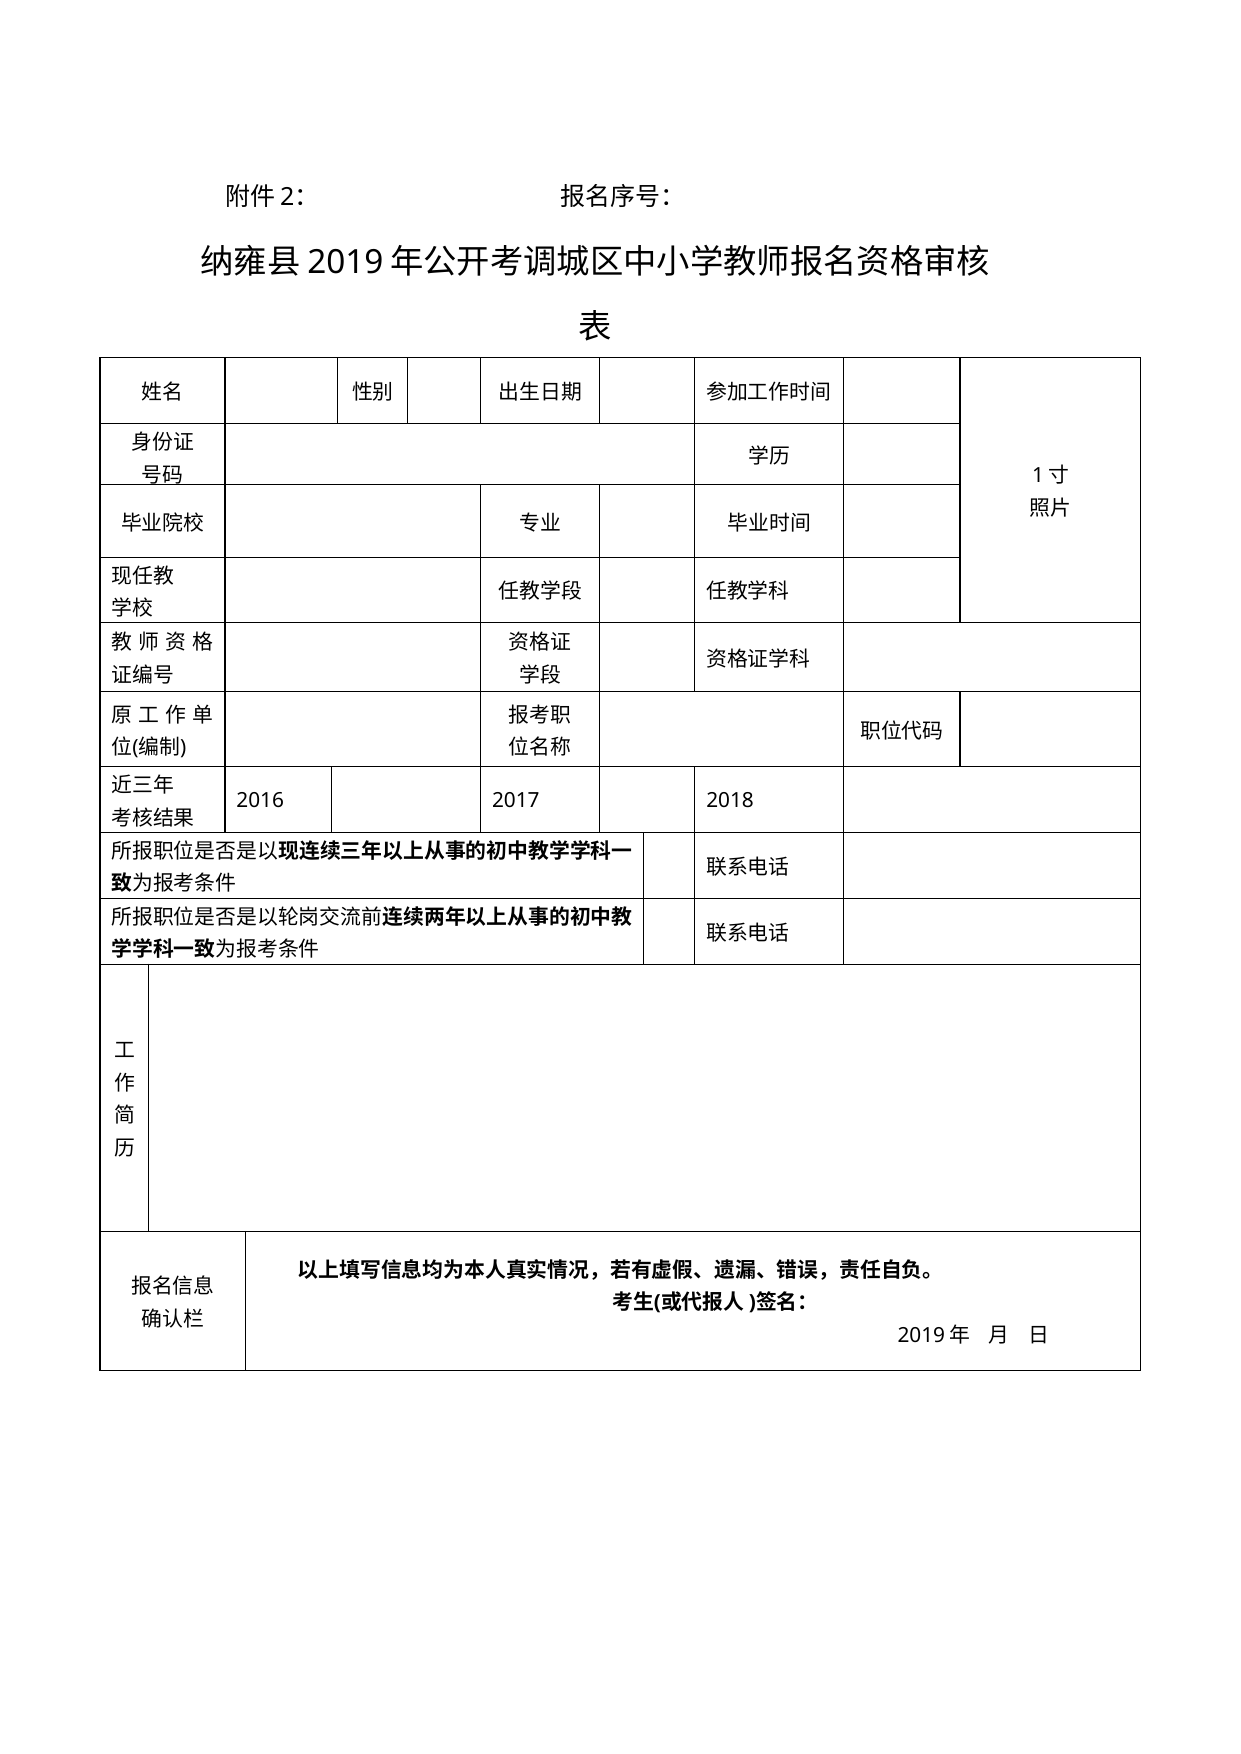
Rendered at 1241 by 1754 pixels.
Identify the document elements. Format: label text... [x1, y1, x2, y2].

table_cell [226, 692, 480, 766]
table_cell [226, 623, 480, 691]
table_cell [644, 833, 694, 898]
table_cell 任教学科 [695, 558, 843, 622]
table_cell [600, 767, 694, 832]
table_cell 近三年 考核结果 [101, 767, 224, 832]
table_cell 毕业院校 [101, 485, 224, 557]
table_cell 任教学段 [481, 558, 599, 622]
table_cell 身份证 号码 [101, 424, 224, 484]
table_cell [844, 623, 1140, 691]
table_cell [844, 485, 959, 557]
table_header 性别 [338, 358, 407, 423]
table_cell 工作简历 [101, 965, 148, 1231]
table_cell 教师资格证编号 [101, 623, 224, 691]
table_cell 2016 [226, 767, 331, 832]
table_cell [600, 692, 843, 766]
table_cell 以上填写信息均为本人真实情况，若有虚假、遗漏、错误，责任自负。 考生(或代报人 )签名： 2019年 月 日 [246, 1232, 1140, 1369]
table_cell 联系电话 [695, 833, 843, 898]
table_cell [226, 485, 480, 557]
table_cell [332, 767, 480, 832]
table_header 出生日期 [481, 358, 599, 423]
table_cell 资格证 学段 [481, 623, 599, 691]
table_cell [961, 692, 1140, 766]
text 附件2： 报名序号： [187, 162, 1053, 227]
table_header [408, 358, 480, 423]
table_cell 所报职位是否是以现连续三年以上从事的初中教学学科一致为报考条件 [101, 833, 643, 898]
table_cell 专业 [481, 485, 599, 557]
table_header 1寸 照片 [961, 358, 1140, 622]
table_cell [226, 424, 694, 484]
table_cell [644, 899, 694, 963]
table_cell [844, 424, 959, 484]
table_cell 所报职位是否是以轮岗交流前连续两年以上从事的初中教学学科一致为报考条件 [101, 899, 643, 963]
table_cell 联系电话 [695, 899, 843, 963]
table_cell [600, 558, 694, 622]
table_cell 毕业时间 [695, 485, 843, 557]
table_cell 报考职 位名称 [481, 692, 599, 766]
table_header [844, 358, 959, 423]
table_cell 学历 [695, 424, 843, 484]
table_cell 2017 [481, 767, 599, 832]
table_cell [149, 965, 1140, 1231]
table_cell 资格证学科 [695, 623, 843, 691]
table_cell [844, 899, 1140, 963]
table_cell [844, 767, 1140, 832]
text 纳雍县2019年公开考调城区中小学教师报名资格审核表 [187, 227, 1003, 357]
table_cell 现任教 学校 [101, 558, 224, 622]
table_cell 原工作单位(编制) [101, 692, 224, 766]
table_cell [844, 558, 959, 622]
table_cell [226, 558, 480, 622]
table_header 姓名 [101, 358, 224, 423]
table_cell [600, 623, 694, 691]
table_header [600, 358, 694, 423]
table_cell [844, 833, 1140, 898]
table_cell 职位代码 [844, 692, 959, 766]
table_header [226, 358, 337, 423]
table_cell [600, 485, 694, 557]
table_cell 2018 [695, 767, 843, 832]
table_header 参加工作时间 [695, 358, 843, 423]
table_cell 报名信息 确认栏 [101, 1232, 245, 1369]
